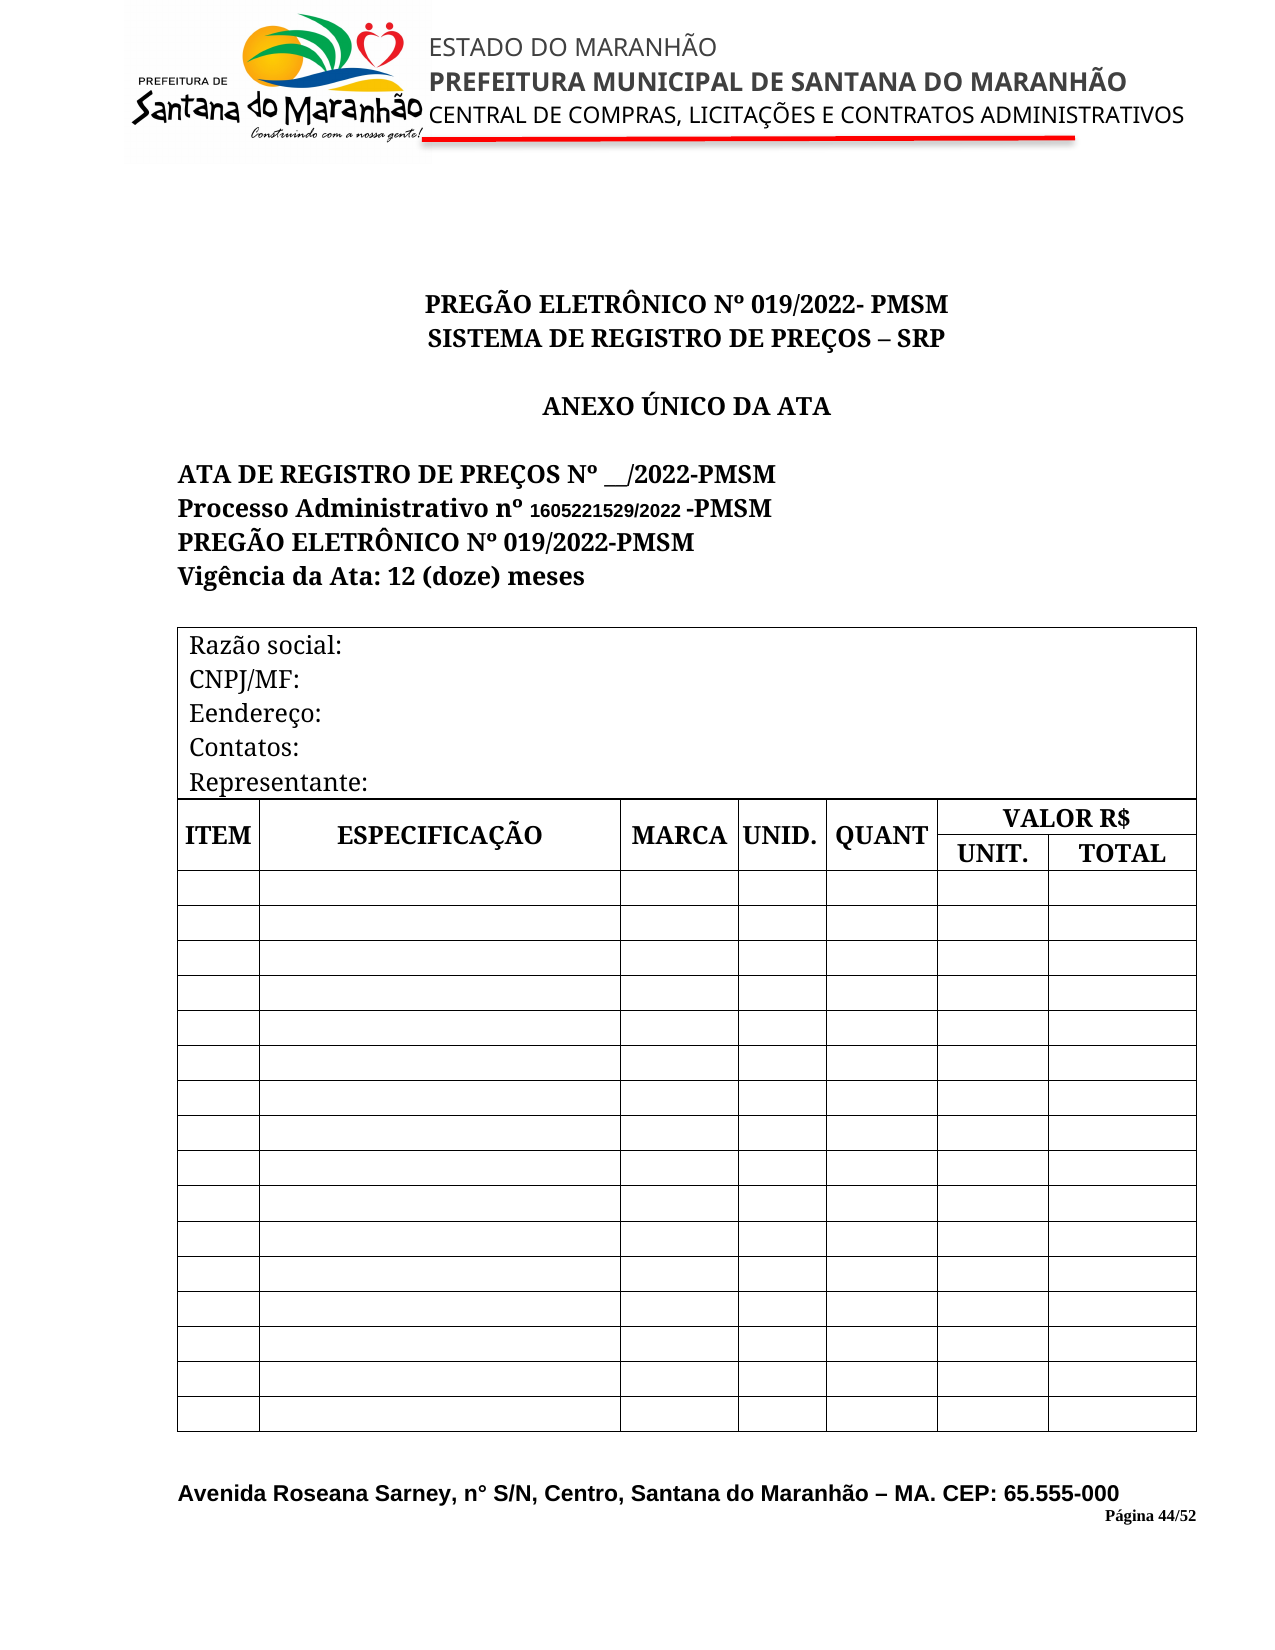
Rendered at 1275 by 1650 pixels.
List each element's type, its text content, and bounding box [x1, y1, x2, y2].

table_cell [260, 1186, 620, 1221]
table_cell [1049, 1186, 1196, 1221]
table_cell [621, 1222, 738, 1256]
table_cell [938, 1151, 1048, 1185]
table_cell [260, 906, 620, 940]
table_cell TOTAL [1049, 835, 1196, 869]
text PREGÃO ELETRÔNICO Nº 019/2022-PMSM [177, 525, 1196, 559]
table_cell [938, 1327, 1048, 1361]
table_cell [621, 871, 738, 904]
table_cell [827, 1397, 937, 1431]
table_cell [260, 1081, 620, 1115]
table_header QUANT [827, 800, 937, 869]
table_cell [938, 871, 1048, 904]
table_cell [621, 1397, 738, 1431]
table_header MARCA [621, 800, 738, 869]
table_cell [260, 1292, 620, 1326]
text ANEXO ÚNICO DA ATA [177, 388, 1196, 422]
table_cell [827, 1011, 937, 1045]
table_cell [827, 1186, 937, 1221]
table_cell [621, 976, 738, 1010]
table_cell [739, 941, 826, 975]
table_cell [739, 1186, 826, 1221]
table_cell [178, 1081, 259, 1115]
table_cell [178, 1397, 259, 1431]
text Processo Administrativo nº 1605221529/2022 -PMSM [177, 491, 1196, 525]
table_cell [178, 1362, 259, 1396]
table_cell [260, 1116, 620, 1150]
table_cell [739, 1046, 826, 1080]
table_cell [621, 1011, 738, 1045]
table_cell [621, 1116, 738, 1150]
table_cell [178, 976, 259, 1010]
table_cell [739, 1397, 826, 1431]
table_cell [260, 1151, 620, 1185]
table_cell [1049, 1116, 1196, 1150]
table_cell [260, 1046, 620, 1080]
table_cell [739, 1327, 826, 1361]
table_cell [1049, 906, 1196, 940]
table_cell [739, 976, 826, 1010]
table_cell [621, 1257, 738, 1291]
table_cell UNIT. [938, 835, 1048, 869]
table_cell [621, 1081, 738, 1115]
table_cell [1049, 1081, 1196, 1115]
table_cell [739, 1116, 826, 1150]
table_cell [260, 1397, 620, 1431]
table_cell [739, 906, 826, 940]
table_cell [739, 1222, 826, 1256]
table_cell [178, 1116, 259, 1150]
table_cell [938, 1081, 1048, 1115]
table_cell [178, 941, 259, 975]
table_cell [178, 1011, 259, 1045]
table_cell [260, 1257, 620, 1291]
table_cell [178, 906, 259, 940]
table_header ITEM [178, 800, 259, 869]
table_cell [1049, 1257, 1196, 1291]
table_cell [739, 1011, 826, 1045]
table_cell [938, 1011, 1048, 1045]
table_cell [621, 941, 738, 975]
table_cell [260, 976, 620, 1010]
table_cell [1049, 1151, 1196, 1185]
table_cell [1049, 1292, 1196, 1326]
table_cell [260, 1011, 620, 1045]
text SISTEMA DE REGISTRO DE PREÇOS – SRP [177, 320, 1196, 354]
table_cell [1049, 1011, 1196, 1045]
table_cell [260, 1222, 620, 1256]
table_cell [621, 1151, 738, 1185]
table_cell [938, 1116, 1048, 1150]
table_cell [827, 1362, 937, 1396]
table_cell [938, 1046, 1048, 1080]
table_cell [621, 1046, 738, 1080]
table_cell [178, 1186, 259, 1221]
table_cell [827, 906, 937, 940]
table_cell [1049, 976, 1196, 1010]
table_cell [739, 1081, 826, 1115]
table_cell [1049, 1362, 1196, 1396]
table_cell [621, 1362, 738, 1396]
table_cell [827, 1151, 937, 1185]
table_cell [827, 1116, 937, 1150]
table_cell [827, 1081, 937, 1115]
table_cell [260, 941, 620, 975]
table_cell [1049, 871, 1196, 904]
table_cell [621, 1186, 738, 1221]
table_cell [827, 1046, 937, 1080]
table_cell [938, 906, 1048, 940]
table_cell [938, 1397, 1048, 1431]
text Vigência da Ata: 12 (doze) meses [177, 559, 1196, 593]
table_cell [938, 976, 1048, 1010]
table_cell [739, 1292, 826, 1326]
table_cell [178, 871, 259, 904]
table_cell [739, 1257, 826, 1291]
table_cell [621, 1292, 738, 1326]
table_header Razão social: CNPJ/MF: Eendereço: Contatos: Representante: [178, 628, 1196, 798]
table_cell [178, 1151, 259, 1185]
table_cell [827, 871, 937, 904]
picture [124, 0, 432, 164]
table_cell [938, 1362, 1048, 1396]
table_cell [1049, 941, 1196, 975]
table_cell [827, 976, 937, 1010]
table_cell [178, 1046, 259, 1080]
table_cell [1049, 1397, 1196, 1431]
table_cell [827, 941, 937, 975]
table_header ESPECIFICAÇÃO [260, 800, 620, 869]
table_cell [621, 906, 738, 940]
table_cell [178, 1292, 259, 1326]
table_cell [739, 871, 826, 904]
table_cell [827, 1327, 937, 1361]
table_cell [938, 1292, 1048, 1326]
table_cell [178, 1222, 259, 1256]
table_cell [260, 1327, 620, 1361]
table_cell [1049, 1046, 1196, 1080]
table_header UNID. [739, 800, 826, 869]
table_cell [827, 1257, 937, 1291]
table_cell [739, 1151, 826, 1185]
text PREGÃO ELETRÔNICO Nº 019/2022- PMSM [177, 286, 1196, 320]
table_cell [260, 1362, 620, 1396]
table_cell [1049, 1222, 1196, 1256]
table_cell [178, 1327, 259, 1361]
table_cell [938, 1257, 1048, 1291]
table_cell [938, 1186, 1048, 1221]
table_cell [827, 1292, 937, 1326]
table_cell [938, 1222, 1048, 1256]
table_cell [938, 941, 1048, 975]
text ATA DE REGISTRO DE PREÇOS Nº __/2022-PMSM [177, 457, 1196, 491]
table_cell [260, 871, 620, 904]
table_cell [739, 1362, 826, 1396]
table_header VALOR R$ [938, 800, 1196, 834]
table_cell [1049, 1327, 1196, 1361]
table_cell [621, 1327, 738, 1361]
table_cell [178, 1257, 259, 1291]
table_cell [827, 1222, 937, 1256]
